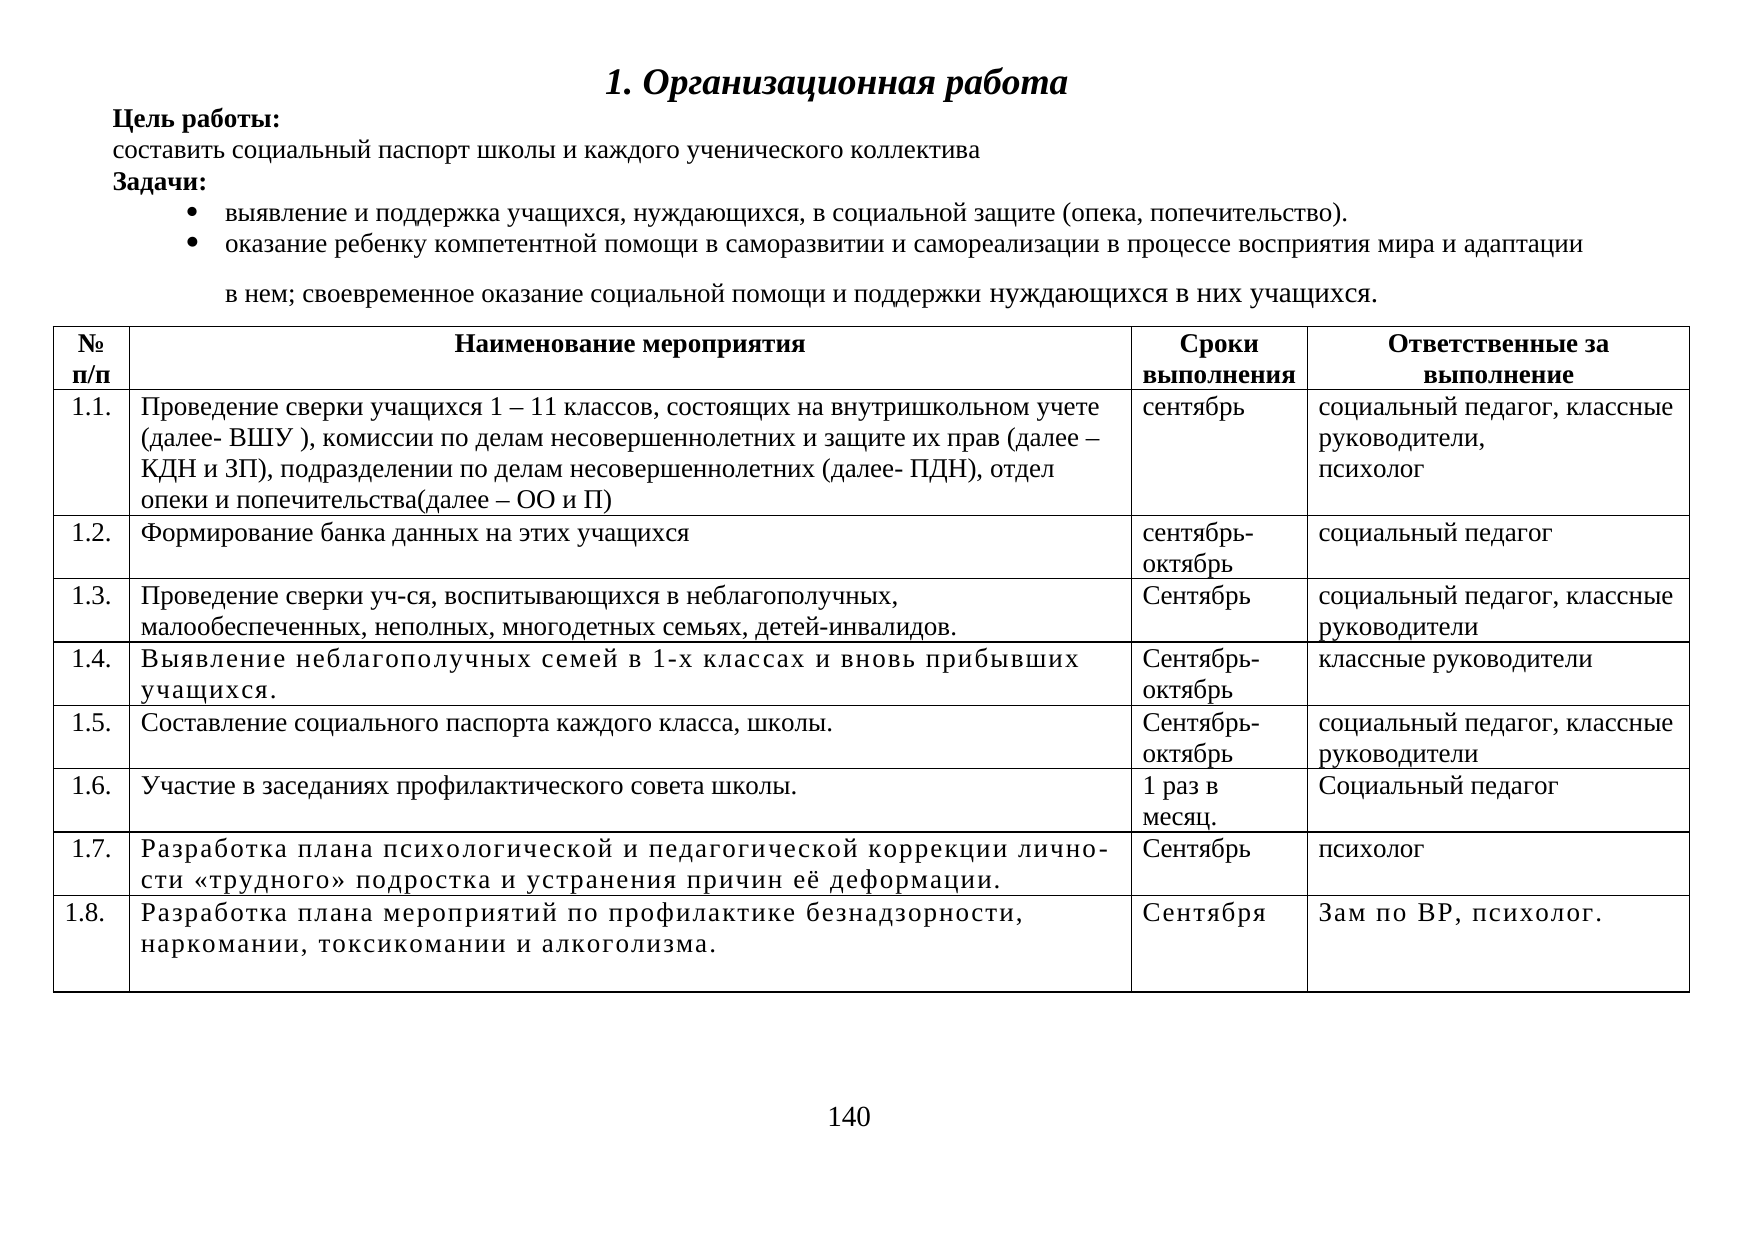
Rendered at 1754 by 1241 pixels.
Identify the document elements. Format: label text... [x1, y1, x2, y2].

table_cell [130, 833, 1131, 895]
list выявление и поддержка учащихся, нуждающихся, в социальной защите (опека, попечительство). [187, 196, 1586, 227]
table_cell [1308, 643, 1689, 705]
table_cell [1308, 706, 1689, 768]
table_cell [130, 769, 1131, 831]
text Цель работы: [112, 102, 1586, 133]
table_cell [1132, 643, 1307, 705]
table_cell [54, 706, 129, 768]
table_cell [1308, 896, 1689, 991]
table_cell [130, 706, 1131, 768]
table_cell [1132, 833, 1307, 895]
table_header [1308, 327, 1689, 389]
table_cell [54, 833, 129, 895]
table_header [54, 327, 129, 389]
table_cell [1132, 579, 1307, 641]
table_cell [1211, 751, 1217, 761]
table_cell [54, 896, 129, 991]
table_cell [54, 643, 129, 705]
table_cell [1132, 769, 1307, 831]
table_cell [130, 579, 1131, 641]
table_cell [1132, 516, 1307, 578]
text составить социальный паспорт школы и каждого ученического коллектива [112, 133, 1586, 164]
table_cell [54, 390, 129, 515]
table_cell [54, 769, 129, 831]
list оказание ребенку компетентной помощи в саморазвитии и самореализации в процессе восприятия мира и адаптации в нем; своевременное оказание социальной помощи и поддержки нуждающихся в них учащихся. [187, 227, 1586, 309]
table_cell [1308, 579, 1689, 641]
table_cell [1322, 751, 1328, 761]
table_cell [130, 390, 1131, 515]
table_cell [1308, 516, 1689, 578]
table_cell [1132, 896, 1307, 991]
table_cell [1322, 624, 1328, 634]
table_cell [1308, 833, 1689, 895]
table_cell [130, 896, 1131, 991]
text 1. Организационная работа [112, 59, 1586, 102]
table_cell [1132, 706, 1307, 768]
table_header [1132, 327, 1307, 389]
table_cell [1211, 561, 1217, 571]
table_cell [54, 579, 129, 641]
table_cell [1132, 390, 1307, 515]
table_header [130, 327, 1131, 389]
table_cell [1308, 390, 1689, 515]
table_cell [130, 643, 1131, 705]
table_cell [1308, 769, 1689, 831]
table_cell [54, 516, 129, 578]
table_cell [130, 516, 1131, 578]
text Задачи: [112, 164, 1586, 196]
